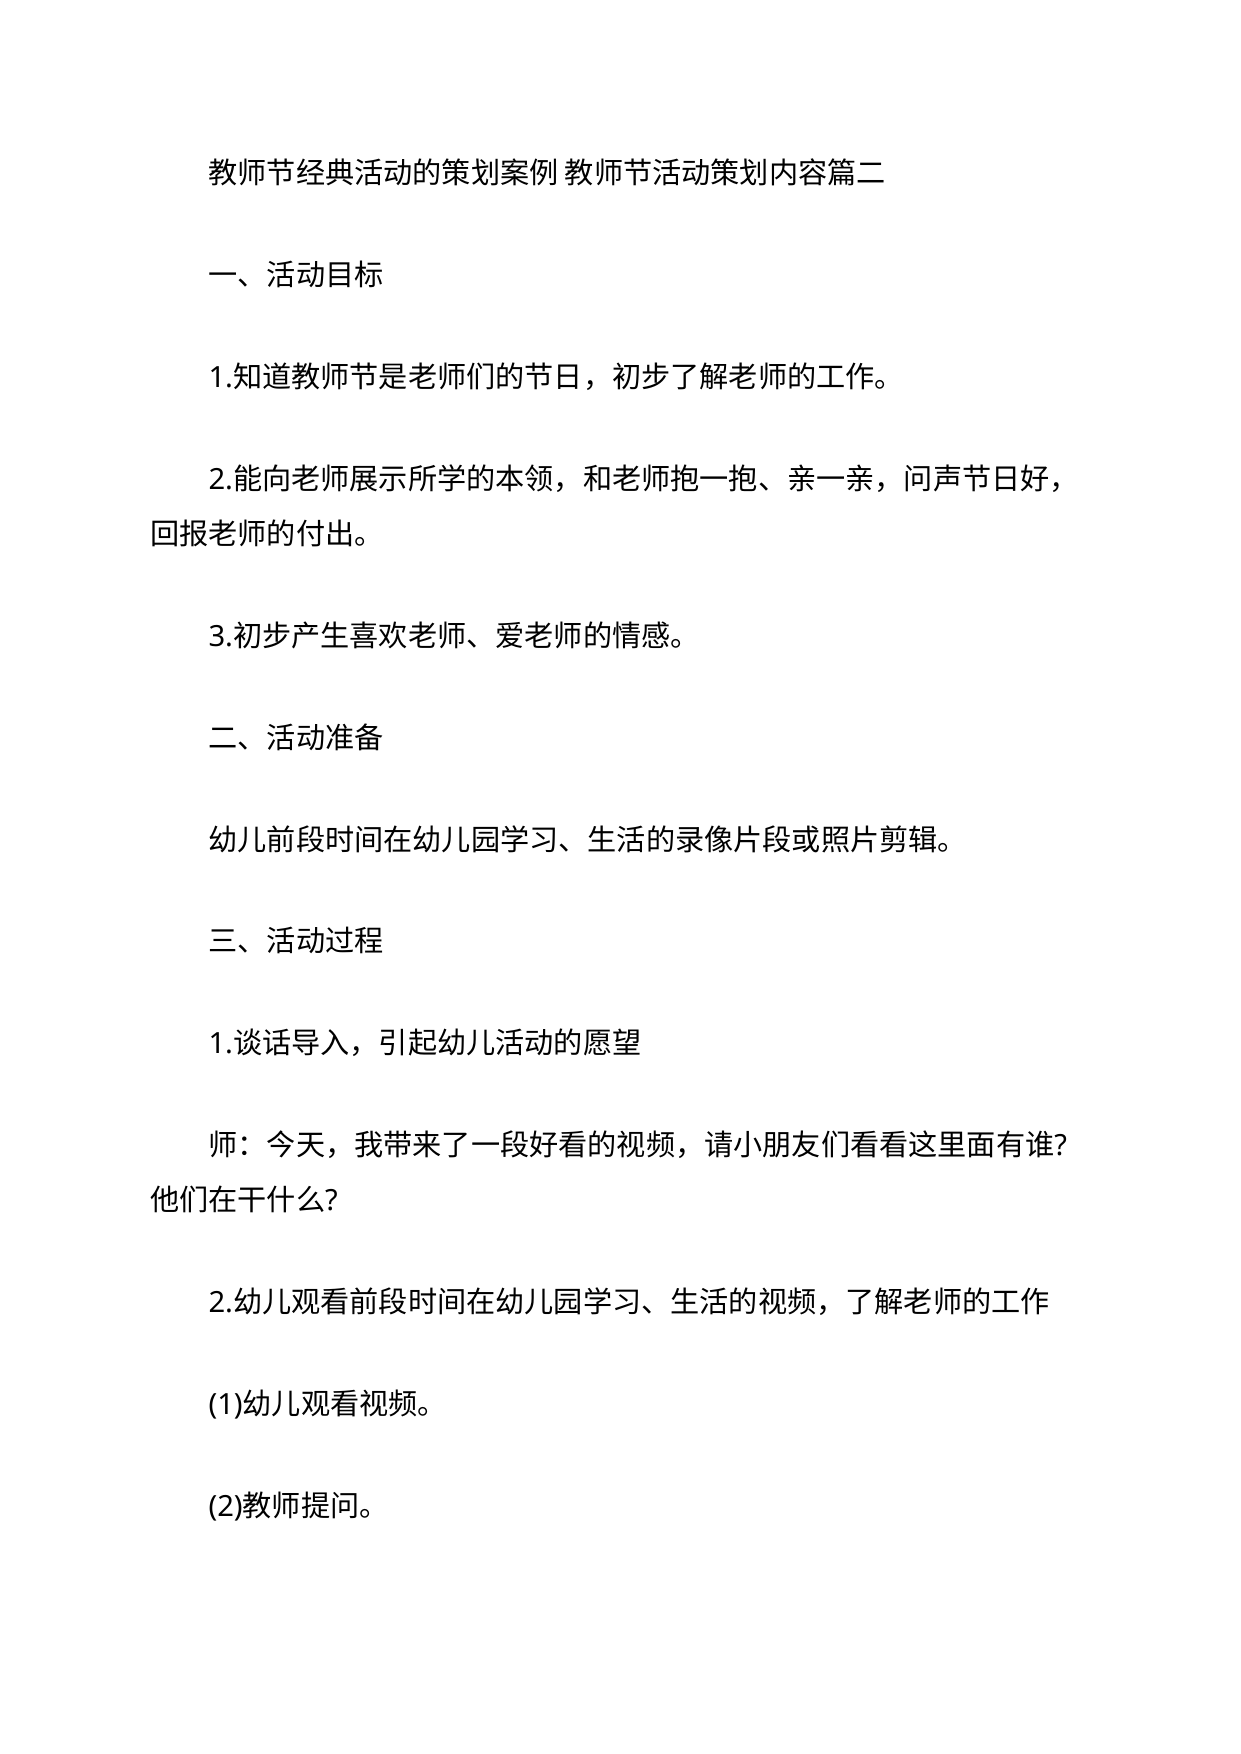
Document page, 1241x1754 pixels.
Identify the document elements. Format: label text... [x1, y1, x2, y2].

text (2)教师提问。 [150, 1482, 1090, 1525]
text 三、活动过程 [150, 918, 1090, 960]
text 教师节经典活动的策划案例 教师节活动策划内容篇二 [150, 150, 1090, 192]
text 师：今天，我带来了一段好看的视频，请小朋友们看看这里面有谁?他们在干什么? [150, 1122, 1090, 1219]
text 2.幼儿观看前段时间在幼儿园学习、生活的视频，了解老师的工作 [150, 1278, 1090, 1321]
text 二、活动准备 [150, 714, 1090, 757]
text 一、活动目标 [150, 252, 1090, 294]
text 1.谈话导入，引起幼儿活动的愿望 [150, 1019, 1090, 1062]
text (1)幼儿观看视频。 [150, 1381, 1090, 1423]
text 3.初步产生喜欢老师、爱老师的情感。 [150, 612, 1090, 655]
text 2.能向老师展示所学的本领，和老师抱一抱、亲一亲，问声节日好，回报老师的付出。 [150, 456, 1090, 553]
text 幼儿前段时间在幼儿园学习、生活的录像片段或照片剪辑。 [150, 816, 1090, 858]
text 1.知道教师节是老师们的节日，初步了解老师的工作。 [150, 353, 1090, 396]
